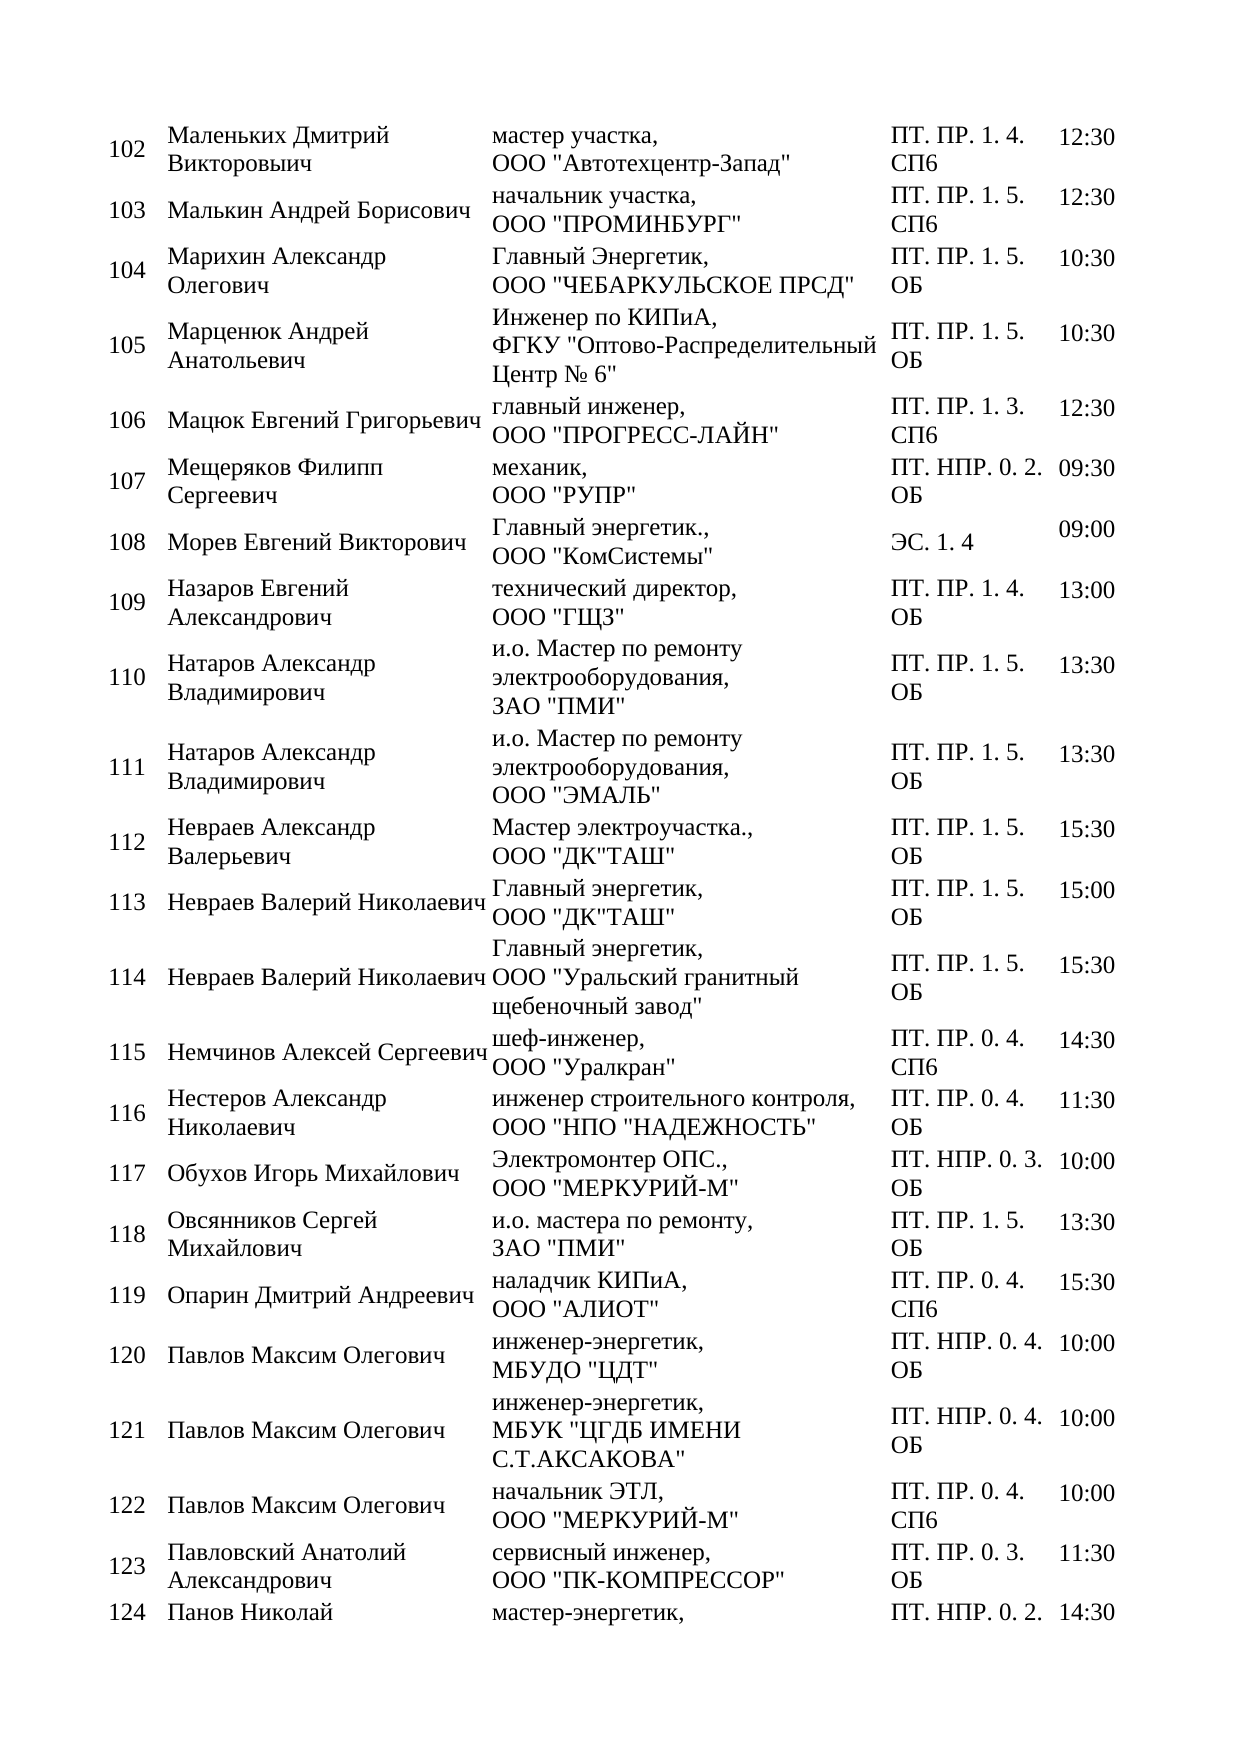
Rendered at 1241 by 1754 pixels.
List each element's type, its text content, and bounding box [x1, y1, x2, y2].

table_cell 10:00 [1057, 1143, 1184, 1203]
table_cell 14:30 [1057, 1021, 1184, 1082]
table_cell Павлов Максим Олегович [166, 1385, 490, 1474]
table_cell Малькин Андрей Борисович [166, 179, 490, 239]
table_cell ПТ. ПР. 0. 4. СП6 [889, 1474, 1057, 1535]
table_cell инженер-энергетик, МБУК "ЦГДБ ИМЕНИ С.Т.АКСАКОВА" [490, 1385, 889, 1474]
table_cell инженер строительного контроля, ООО "НПО "НАДЕЖНОСТЬ" [490, 1082, 889, 1142]
table_cell 109 [106, 571, 166, 632]
table_cell 14:30 [1057, 1596, 1184, 1627]
table_cell Назаров Евгений Александрович [166, 571, 490, 632]
table_cell ПТ. ПР. 1. 5. ОБ [889, 871, 1057, 932]
table_cell технический директор, ООО "ГЩЗ" [490, 571, 889, 632]
table_cell 15:30 [1057, 811, 1184, 871]
table_cell 09:30 [1057, 450, 1184, 511]
table_cell 11:30 [1057, 1535, 1184, 1596]
table_cell инженер-энергетик, МБУДО "ЦДТ" [490, 1324, 889, 1385]
table_cell 112 [106, 811, 166, 871]
table_cell 10:30 [1057, 300, 1184, 389]
table_cell ПТ. НПР. 0. 2. ОБ [889, 450, 1057, 511]
table_cell ПТ. ПР. 1. 5. ОБ [889, 632, 1057, 721]
table_cell 113 [106, 871, 166, 932]
table_cell ПТ. ПР. 1. 4. СП6 [889, 118, 1057, 179]
table_cell Мацюк Евгений Григорьевич [166, 389, 490, 450]
table_cell Мещеряков Филипп Сергеевич [166, 450, 490, 511]
table_cell 15:30 [1057, 932, 1184, 1021]
table_cell шеф-инженер, ООО "Уралкран" [490, 1021, 889, 1082]
table_cell Нестеров Александр Николаевич [166, 1082, 490, 1142]
table_cell Главный энергетик, ООО "Уральский гранитный щебеночный завод" [490, 932, 889, 1021]
table_cell механик, ООО "РУПР" [490, 450, 889, 511]
table_cell 106 [106, 389, 166, 450]
table_cell Павлов Максим Олегович [166, 1324, 490, 1385]
table_cell Марихин Александр Олегович [166, 239, 490, 300]
table_cell 117 [106, 1143, 166, 1203]
table_cell Марценюк Андрей Анатольевич [166, 300, 490, 389]
table_cell 13:30 [1057, 721, 1184, 811]
table_cell 10:30 [1057, 239, 1184, 300]
table_cell ПТ. ПР. 0. 4. ОБ [889, 1082, 1057, 1142]
table_cell Овсянников Сергей Михайлович [166, 1203, 490, 1264]
table_cell Маленьких Дмитрий Викторовыич [166, 118, 490, 179]
table_cell и.о. Мастер по ремонту электрооборудования, ООО "ЭМАЛЬ" [490, 721, 889, 811]
table_cell Павлов Максим Олегович [166, 1474, 490, 1535]
table_cell ПТ. ПР. 1. 5. ОБ [889, 300, 1057, 389]
table_cell ПТ. НПР. 0. 2. ОБ [889, 1596, 1057, 1627]
table_cell 10:00 [1057, 1474, 1184, 1535]
table_cell Натаров Александр Владимирович [166, 721, 490, 811]
table_cell начальник участка, ООО "ПРОМИНБУРГ" [490, 179, 889, 239]
table_cell Главный энергетик, ООО "ДК"ТАШ" [490, 871, 889, 932]
table_cell 107 [106, 450, 166, 511]
table_cell Павловский Анатолий Александрович [166, 1535, 490, 1596]
table_cell 111 [106, 721, 166, 811]
table_cell ПТ. ПР. 1. 5. ОБ [889, 239, 1057, 300]
table_cell 122 [106, 1474, 166, 1535]
table_cell главный инженер, ООО "ПРОГРЕСС-ЛАЙН" [490, 389, 889, 450]
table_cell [490, 1596, 889, 1627]
table_cell ПТ. ПР. 1. 4. ОБ [889, 571, 1057, 632]
table_cell 103 [106, 179, 166, 239]
table_cell ПТ. ПР. 1. 5. ОБ [889, 721, 1057, 811]
table_cell 121 [106, 1385, 166, 1474]
table_cell 12:30 [1057, 118, 1184, 179]
table_cell 120 [106, 1324, 166, 1385]
table_cell 124 [106, 1596, 166, 1627]
table_cell и.о. Мастер по ремонту электрооборудования, ЗАО "ПМИ" [490, 632, 889, 721]
table_cell Главный энергетик., ООО "КомСистемы" [490, 511, 889, 571]
table_cell 105 [106, 300, 166, 389]
table_cell 13:00 [1057, 571, 1184, 632]
table_cell ПТ. ПР. 0. 4. СП6 [889, 1021, 1057, 1082]
table_cell Немчинов Алексей Сергеевич [166, 1021, 490, 1082]
table_cell 13:30 [1057, 632, 1184, 721]
table_cell ПТ. ПР. 1. 5. СП6 [889, 179, 1057, 239]
table_cell Электромонтер ОПС., ООО "МЕРКУРИЙ-М" [490, 1143, 889, 1203]
table_cell 12:30 [1057, 389, 1184, 450]
table_cell Инженер по КИПиА, ФГКУ "Оптово-Распределительный Центр № 6" [490, 300, 889, 389]
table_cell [166, 1596, 490, 1627]
table_cell 118 [106, 1203, 166, 1264]
table_cell 102 [106, 118, 166, 179]
table_cell Невраев Валерий Николаевич [166, 932, 490, 1021]
table_cell ПТ. ПР. 1. 5. ОБ [889, 811, 1057, 871]
table_cell Обухов Игорь Михайлович [166, 1143, 490, 1203]
table_cell 10:00 [1057, 1385, 1184, 1474]
table_cell Невраев Валерий Николаевич [166, 871, 490, 932]
table_cell сервисный инженер, ООО "ПК-КОМПРЕССОР" [490, 1535, 889, 1596]
table_cell 123 [106, 1535, 166, 1596]
table_cell ПТ. ПР. 1. 3. СП6 [889, 389, 1057, 450]
table_cell 119 [106, 1264, 166, 1324]
table_cell 10:00 [1057, 1324, 1184, 1385]
table_cell 13:30 [1057, 1203, 1184, 1264]
table_cell ПТ. НПР. 0. 4. ОБ [889, 1324, 1057, 1385]
table_cell ПТ. ПР. 0. 4. СП6 [889, 1264, 1057, 1324]
table_cell ПТ. ПР. 1. 5. ОБ [889, 932, 1057, 1021]
table_cell ПТ. ПР. 0. 3. ОБ [889, 1535, 1057, 1596]
table_cell наладчик КИПиА, ООО "АЛИОТ" [490, 1264, 889, 1324]
table_cell 15:00 [1057, 871, 1184, 932]
table_cell ПТ. НПР. 0. 4. ОБ [889, 1385, 1057, 1474]
table_cell 108 [106, 511, 166, 571]
table_cell Опарин Дмитрий Андреевич [166, 1264, 490, 1324]
table_cell начальник ЭТЛ, ООО "МЕРКУРИЙ-М" [490, 1474, 889, 1535]
table_cell 12:30 [1057, 179, 1184, 239]
table_cell ПТ. НПР. 0. 3. ОБ [889, 1143, 1057, 1203]
table_cell 09:00 [1057, 511, 1184, 571]
table_cell 116 [106, 1082, 166, 1142]
table_cell ПТ. ПР. 1. 5. ОБ [889, 1203, 1057, 1264]
table_cell ЭС. 1. 4 [889, 511, 1057, 571]
table_cell Натаров Александр Владимирович [166, 632, 490, 721]
table_cell Главный Энергетик, ООО "ЧЕБАРКУЛЬСКОЕ ПРСД" [490, 239, 889, 300]
table_cell Морев Евгений Викторович [166, 511, 490, 571]
table_cell мастер участка, ООО "Автотехцентр-Запад" [490, 118, 889, 179]
table_cell 11:30 [1057, 1082, 1184, 1142]
table_cell Невраев Александр Валерьевич [166, 811, 490, 871]
table_cell 114 [106, 932, 166, 1021]
table_cell 15:30 [1057, 1264, 1184, 1324]
table_cell и.о. мастера по ремонту, ЗАО "ПМИ" [490, 1203, 889, 1264]
table_cell Мастер электроучастка., ООО "ДК"ТАШ" [490, 811, 889, 871]
table_cell 104 [106, 239, 166, 300]
table_cell 110 [106, 632, 166, 721]
table_cell 115 [106, 1021, 166, 1082]
